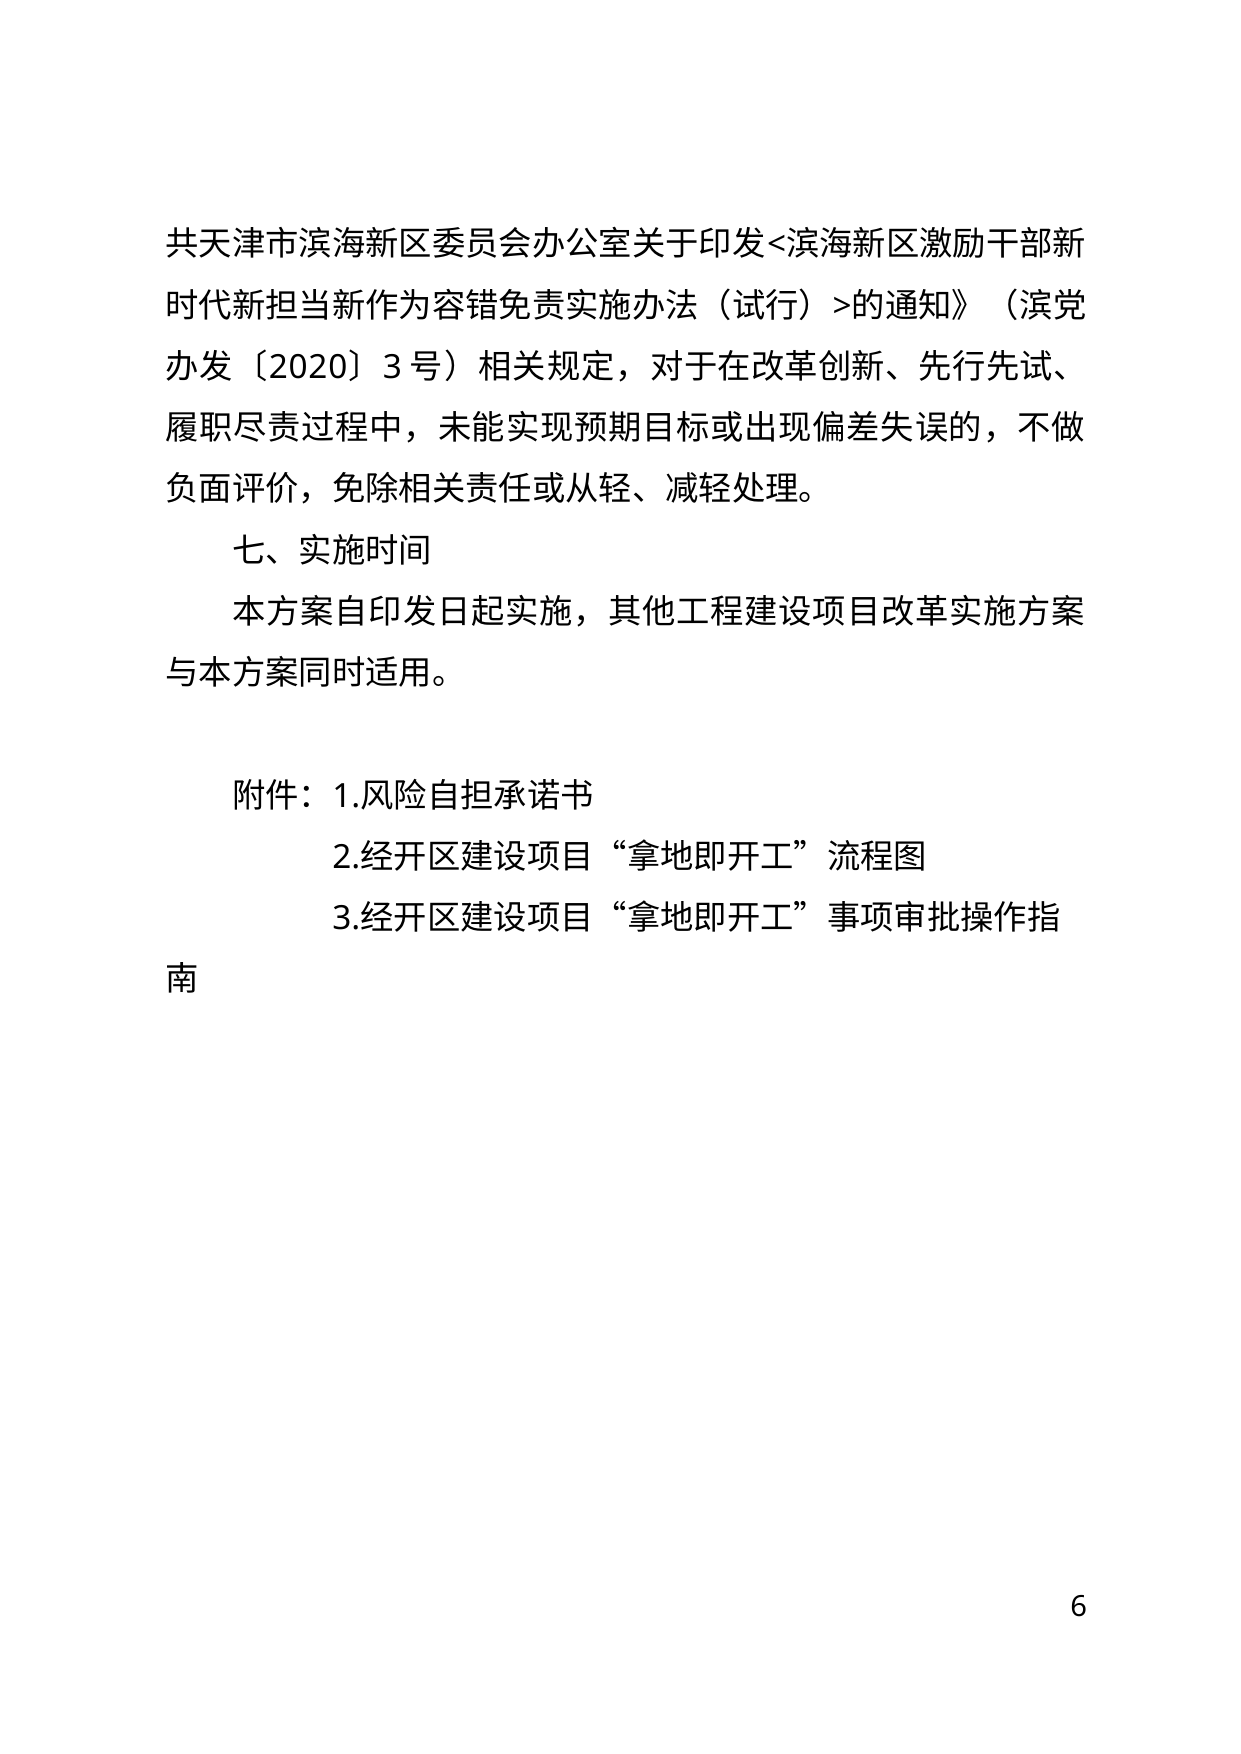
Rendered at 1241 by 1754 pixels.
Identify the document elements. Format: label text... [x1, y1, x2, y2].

text 3.经开区建设项目“拿地即开工”事项审批操作指南 [165, 881, 1087, 1003]
text 附件：1.风险自担承诺书 [165, 758, 1087, 819]
text 本方案自印发日起实施，其他工程建设项目改革实施方案与本方案同时适用。 [165, 574, 1087, 697]
text 2.经开区建设项目“拿地即开工”流程图 [165, 819, 1087, 881]
text 七、实施时间 [165, 513, 1087, 574]
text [165, 207, 1087, 513]
